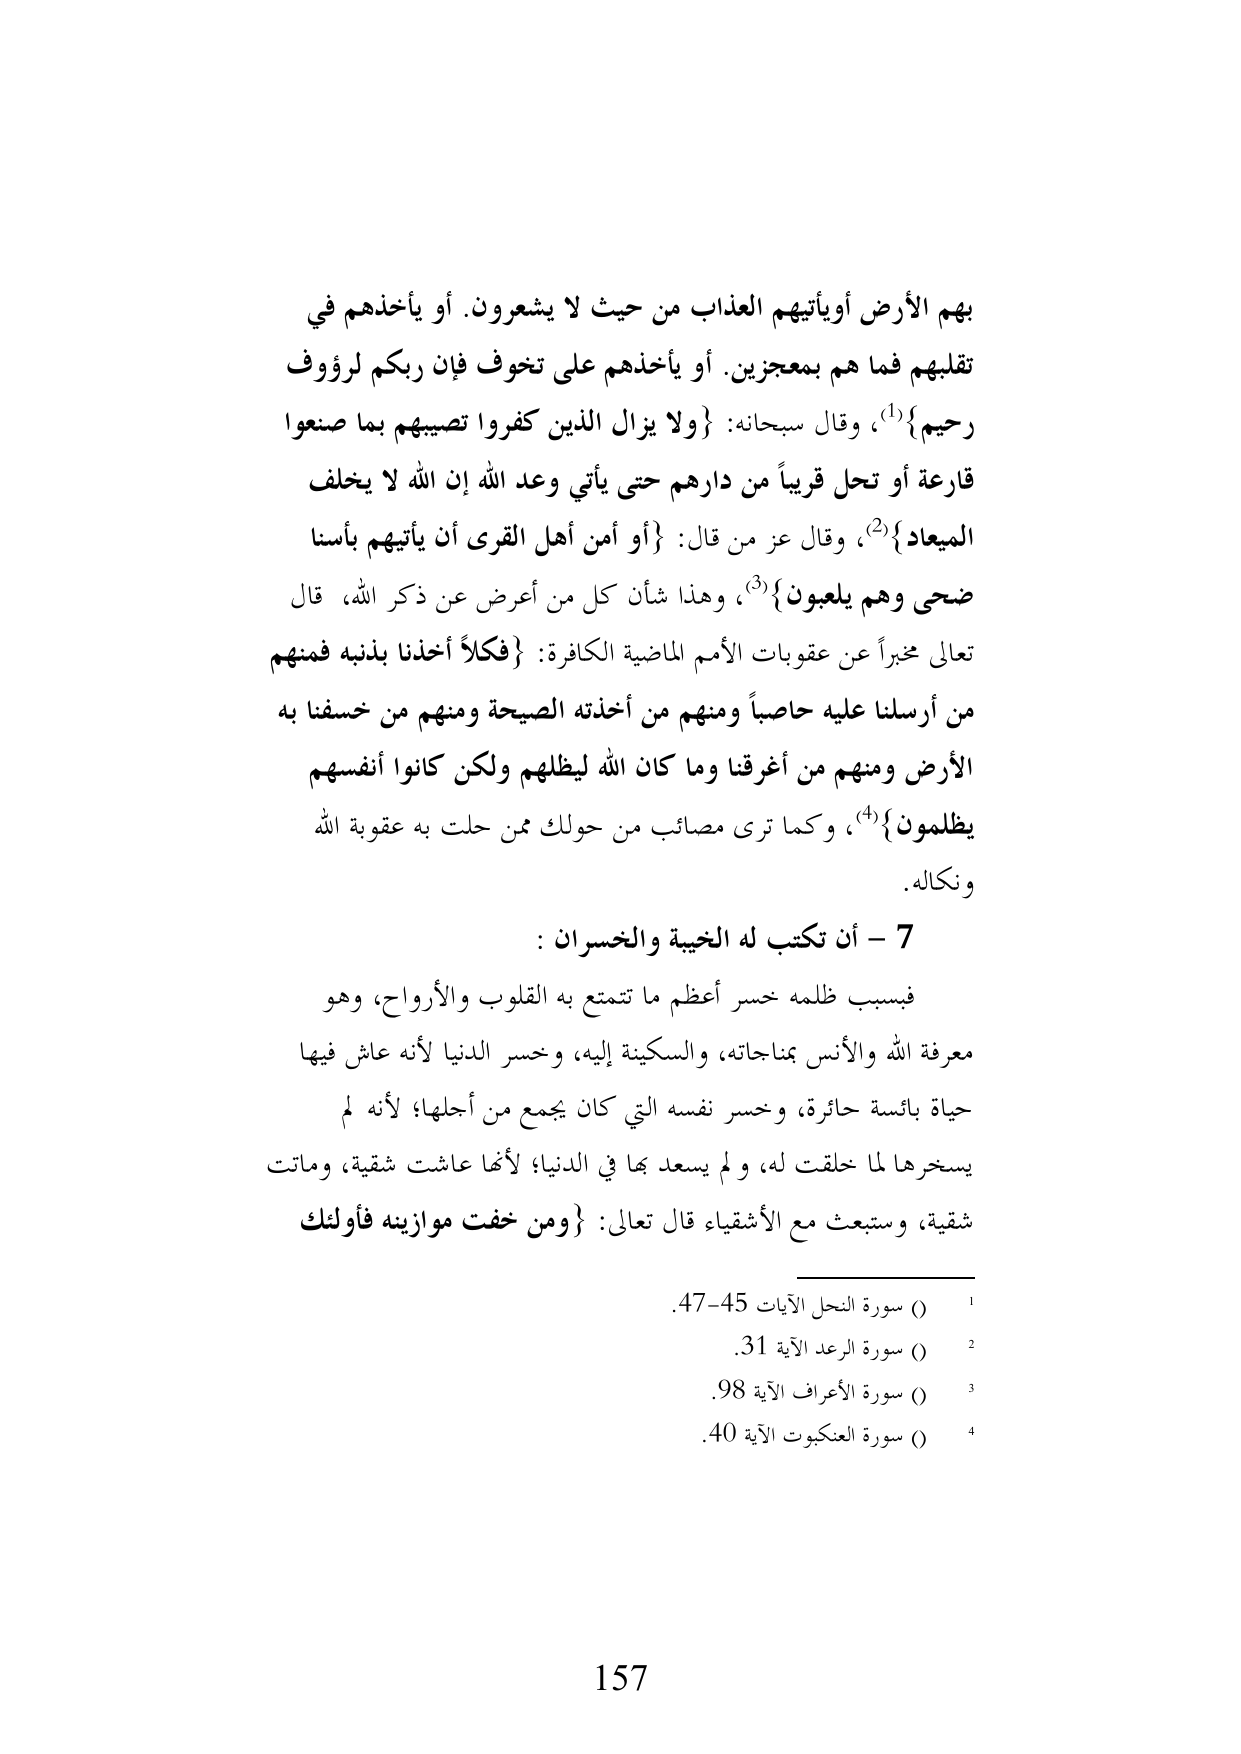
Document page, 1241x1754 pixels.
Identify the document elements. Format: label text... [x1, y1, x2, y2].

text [266, 969, 974, 1251]
text 7 - أن تكتب له الخيبة والخسران : [266, 912, 974, 969]
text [266, 281, 974, 912]
